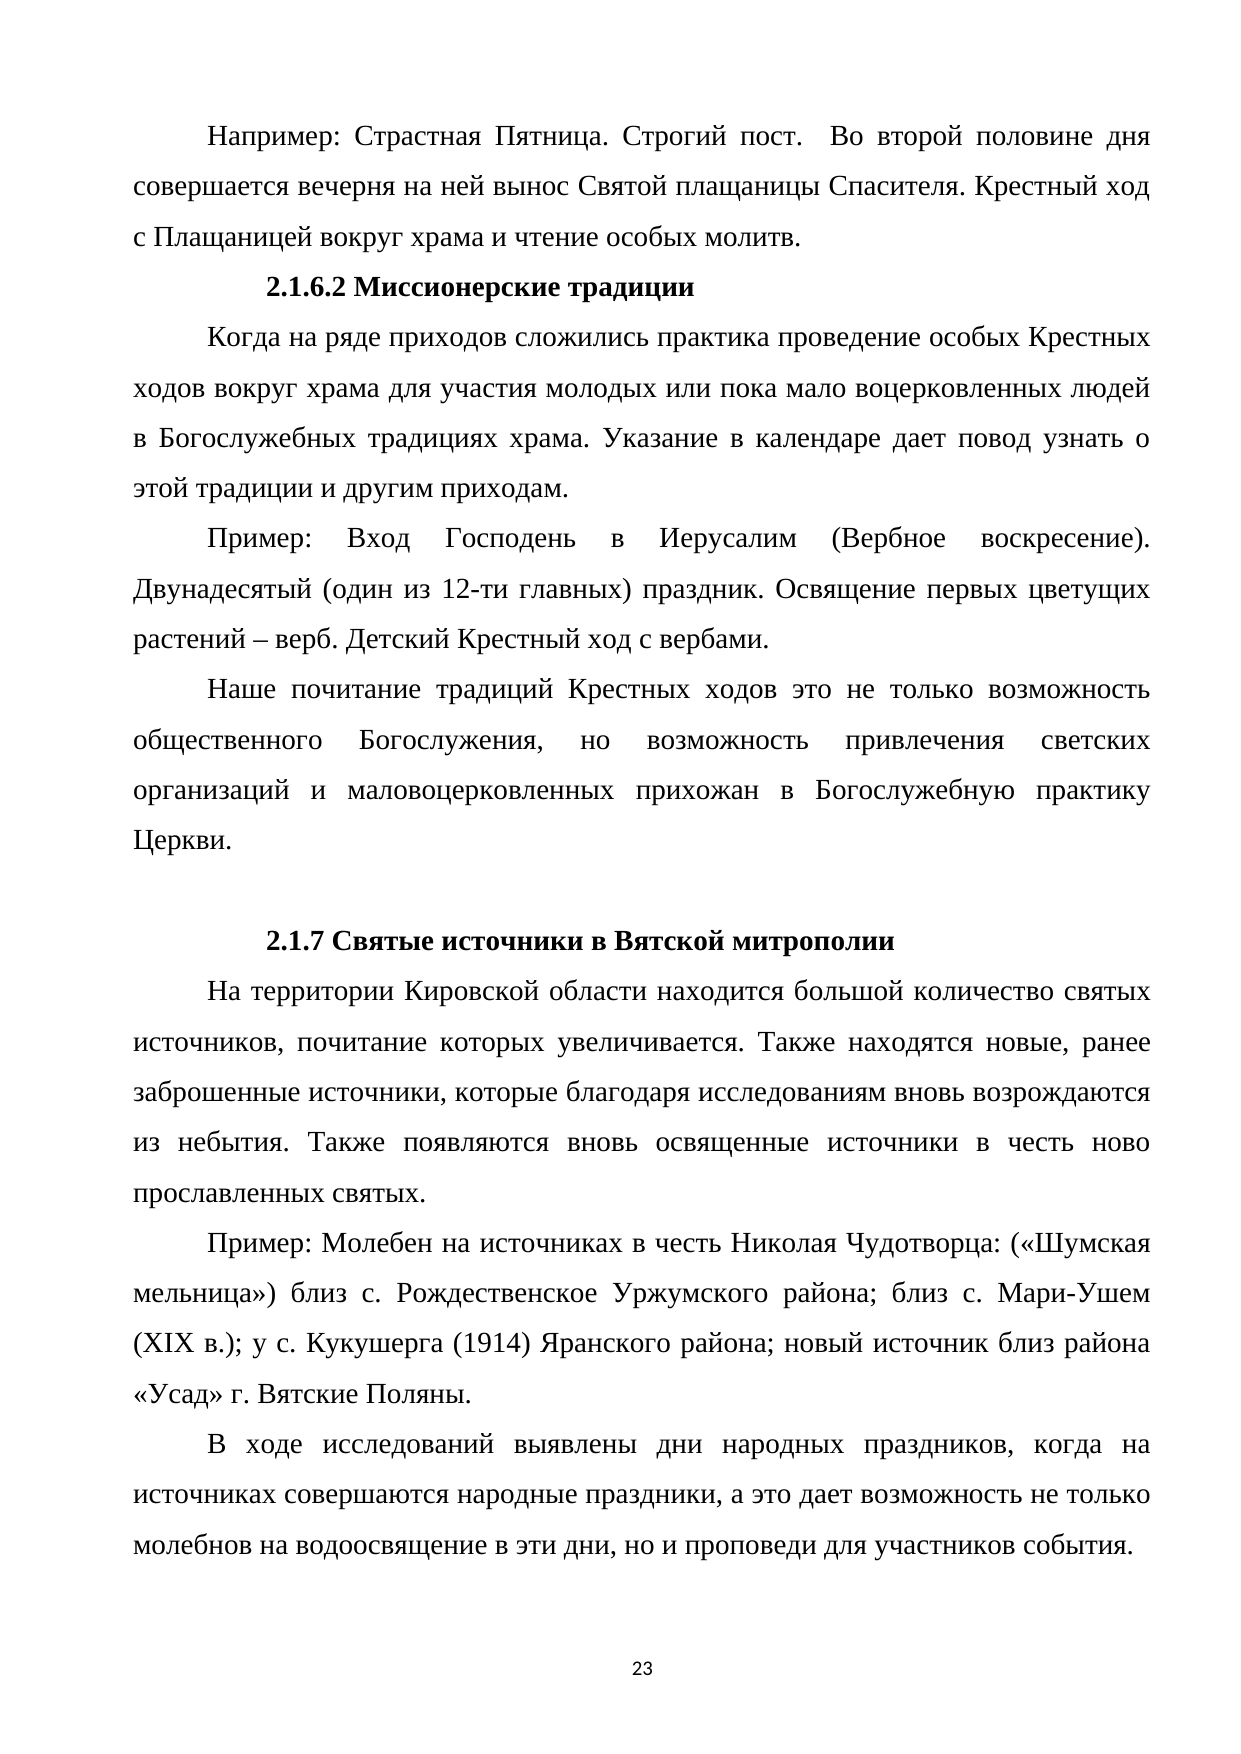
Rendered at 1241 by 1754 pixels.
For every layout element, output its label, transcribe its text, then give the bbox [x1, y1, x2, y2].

text Когда на ряде приходов сложились практика проведение особых Крестных ходов вокруг храма для участия молодых или пока мало воцерковленных людей в Богослужебных традициях храма. Указание в календаре дает повод узнать о этой традиции и другим приходам. [133, 319, 1152, 504]
text 2.1.6.2 Миссионерские традиции [192, 269, 1152, 303]
text 2.1.7 Святые источники в Вятской митрополии [192, 923, 1152, 957]
text Наше почитание традиций Крестных ходов это не только возможность общественного Богослужения, но возможность привлечения светских организаций и маловоцерковленных прихожан в Богослужебную практику Церкви. [133, 672, 1152, 856]
text В ходе исследований выявлены дни народных праздников, когда на источниках совершаются народные праздники, а это дает возможность не только молебнов на водоосвящение в эти дни, но и проповеди для участников события. [133, 1426, 1152, 1560]
text Например: Страстная Пятница. Строгий пост. Во второй половине дня совершается вечерня на ней вынос Святой плащаницы Спасителя. Крестный ход с Плащаницей вокруг храма и чтение особых молитв. [133, 118, 1152, 252]
text На территории Кировской области находится большой количество святых источников, почитание которых увеличивается. Также находятся новые, ранее заброшенные источники, которые благодаря исследованиям вновь возрождаются из небытия. Также появляются вновь освященные источники в честь ново прославленных святых. [133, 973, 1152, 1208]
text Пример: Вход Господень в Иерусалим (Вербное воскресение). Двунадесятый (один из 12-ти главных) праздник. Освящение первых цветущих растений – верб. Детский Крестный ход с вербами. [133, 521, 1152, 655]
text Пример: Молебен на источниках в честь Николая Чудотворца: («Шумская мельница») близ с. Рождественское Уржумского района; близ с. Мари-Ушем (XIX в.); у с. Кукушерга (1914) Яранского района; новый источник близ района «Усад» г. Вятские Поляны. [133, 1225, 1152, 1409]
